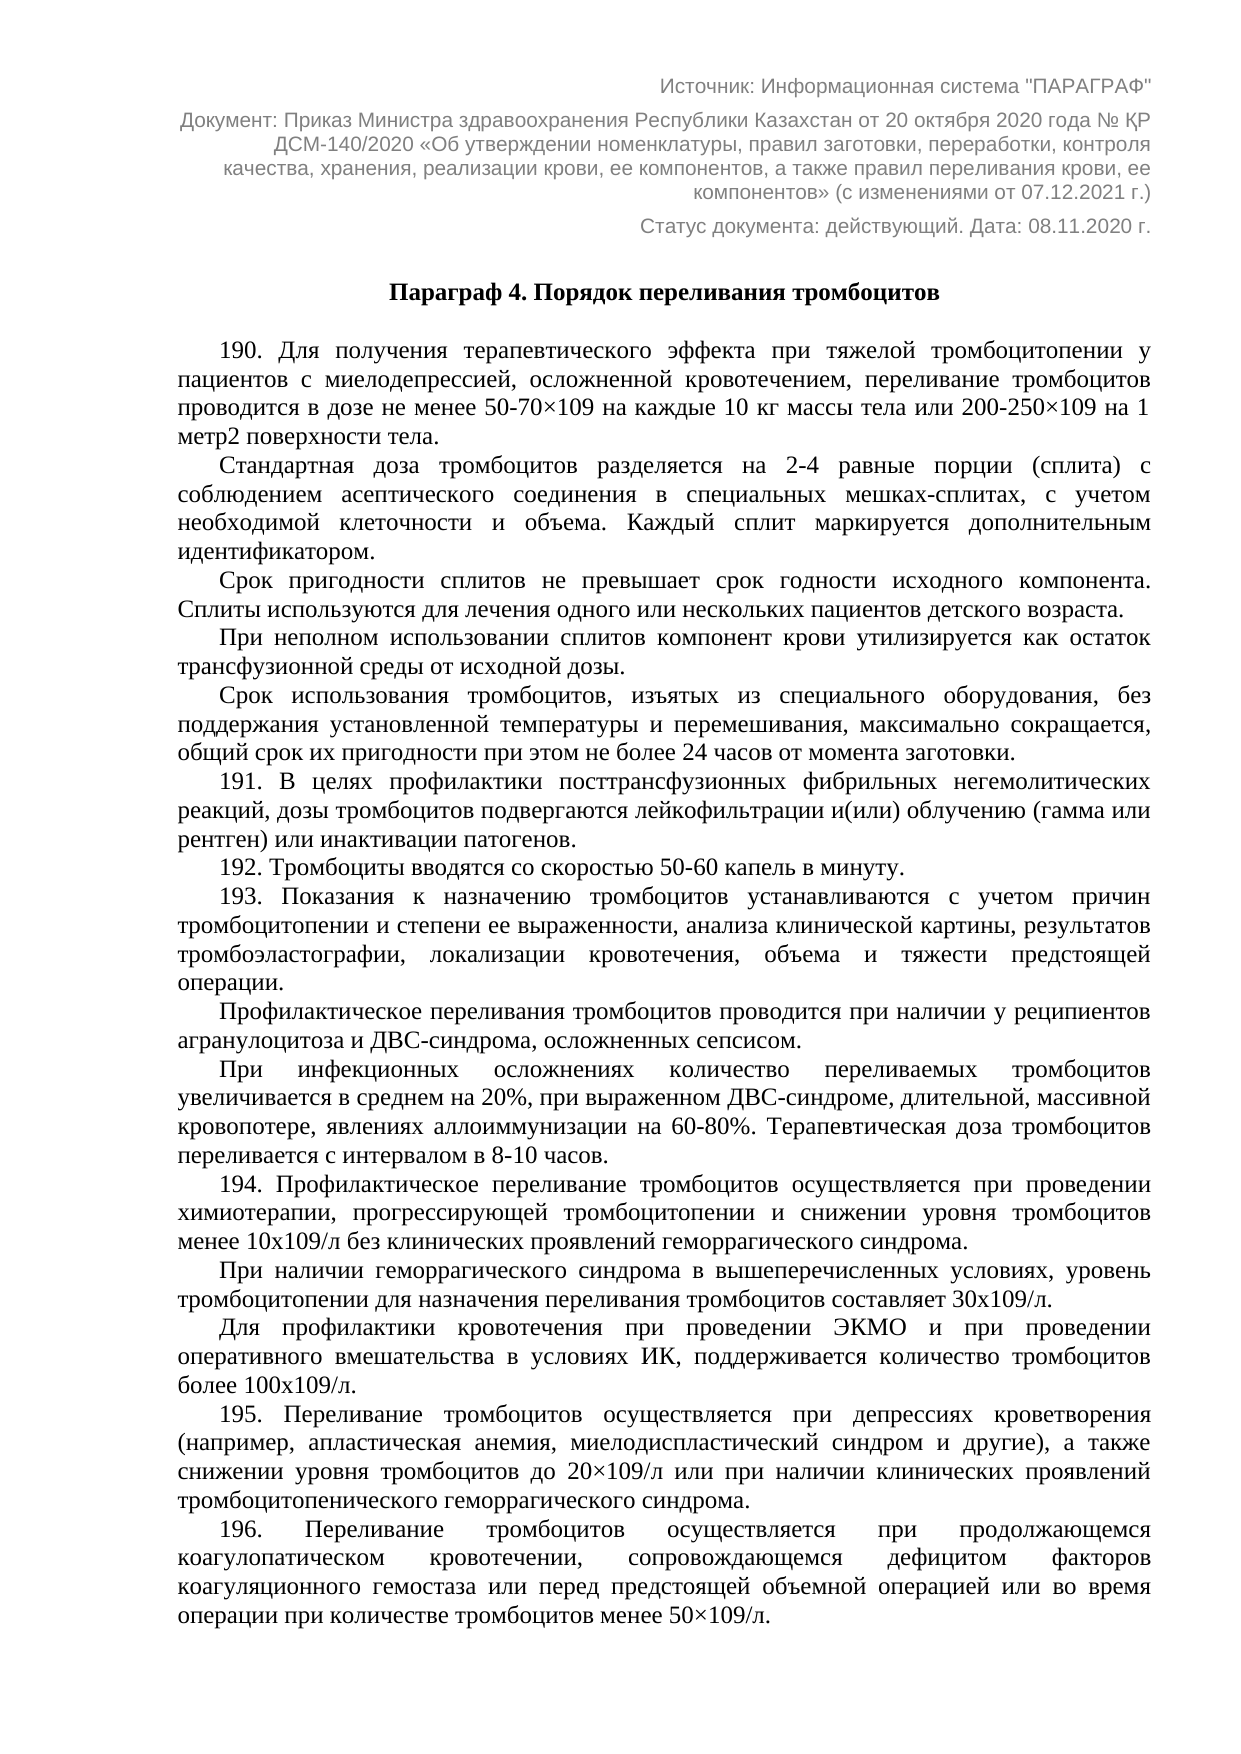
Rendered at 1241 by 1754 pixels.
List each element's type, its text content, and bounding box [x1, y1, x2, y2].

text 190. Для получения терапевтического эффекта при тяжелой тромбоцитопении у пациентов с миелодепрессией, осложненной кровотечением, переливание тромбоцитов проводится в дозе не менее 50-70×109 на каждые 10 кг массы тела или 200-250×109 на 1 метр2 поверхности тела. [177, 335, 1152, 450]
text Профилактическое переливания тромбоцитов проводится при наличии у реципиентов агранулоцитоза и ДВС-синдрома, осложненных сепсисом. [177, 996, 1152, 1054]
text Стандартная доза тромбоцитов разделяется на 2-4 равные порции (сплита) с соблюдением асептического соединения в специальных мешках-сплитах, с учетом необходимой клеточности и объема. Каждый сплит маркируется дополнительным идентификатором. [177, 450, 1152, 565]
text Для профилактики кровотечения при проведении ЭКМО и при проведении оперативного вмешательства в условиях ИК, поддерживается количество тромбоцитов более 100х109/л. [177, 1312, 1152, 1399]
text 195. Переливание тромбоцитов осуществляется при депрессиях кроветворения (например, апластическая анемия, миелодиспластический синдром и другие), а также снижении уровня тромбоцитов до 20×109/л или при наличии клинических проявлений тромбоцитопенического геморрагического синдрома. [177, 1399, 1152, 1514]
text При наличии геморрагического синдрома в вышеперечисленных условиях, уровень тромбоцитопении для назначения переливания тромбоцитов составляет 30х109/л. [177, 1255, 1152, 1312]
text При инфекционных осложнениях количество переливаемых тромбоцитов увеличивается в среднем на 20%, при выраженном ДВС-синдроме, длительной, массивной кровопотере, явлениях аллоиммунизации на 60-80%. Терапевтическая доза тромбоцитов переливается с интервалом в 8-10 часов. [177, 1054, 1152, 1169]
text Срок пригодности сплитов не превышает срок годности исходного компонента. Сплиты используются для лечения одного или нескольких пациентов детского возраста. [177, 565, 1152, 622]
text 192. Тромбоциты вводятся со скоростью 50-60 капель в минуту. [177, 852, 1152, 881]
text 194. Профилактическое переливание тромбоцитов осуществляется при проведении химиотерапии, прогрессирующей тромбоцитопении и снижении уровня тромбоцитов менее 10х109/л без клинических проявлений геморрагического синдрома. [177, 1169, 1152, 1255]
text При неполном использовании сплитов компонент крови утилизируется как остаток трансфузионной среды от исходной дозы. [177, 622, 1152, 680]
text 196. Переливание тромбоцитов осуществляется при продолжающемся коагулопатическом кровотечении, сопровождающемся дефицитом факторов коагуляционного гемостаза или перед предстоящей объемной операцией или во время операции при количестве тромбоцитов менее 50×109/л. [177, 1514, 1152, 1629]
text 193. Показания к назначению тромбоцитов устанавливаются с учетом причин тромбоцитопении и степени ее выраженности, анализа клинической картины, результатов тромбоэластографии, локализации кровотечения, объема и тяжести предстоящей операции. [177, 881, 1152, 996]
text Параграф 4. Порядок переливания тромбоцитов [177, 277, 1152, 306]
text 191. В целях профилактики посттрансфузионных фибрильных негемолитических реакций, дозы тромбоцитов подвергаются лейкофильтрации и(или) облучению (гамма или рентген) или инактивации патогенов. [177, 766, 1152, 852]
text Срок использования тромбоцитов, изъятых из специального оборудования, без поддержания установленной температуры и перемешивания, максимально сокращается, общий срок их пригодности при этом не более 24 часов от момента заготовки. [177, 680, 1152, 766]
